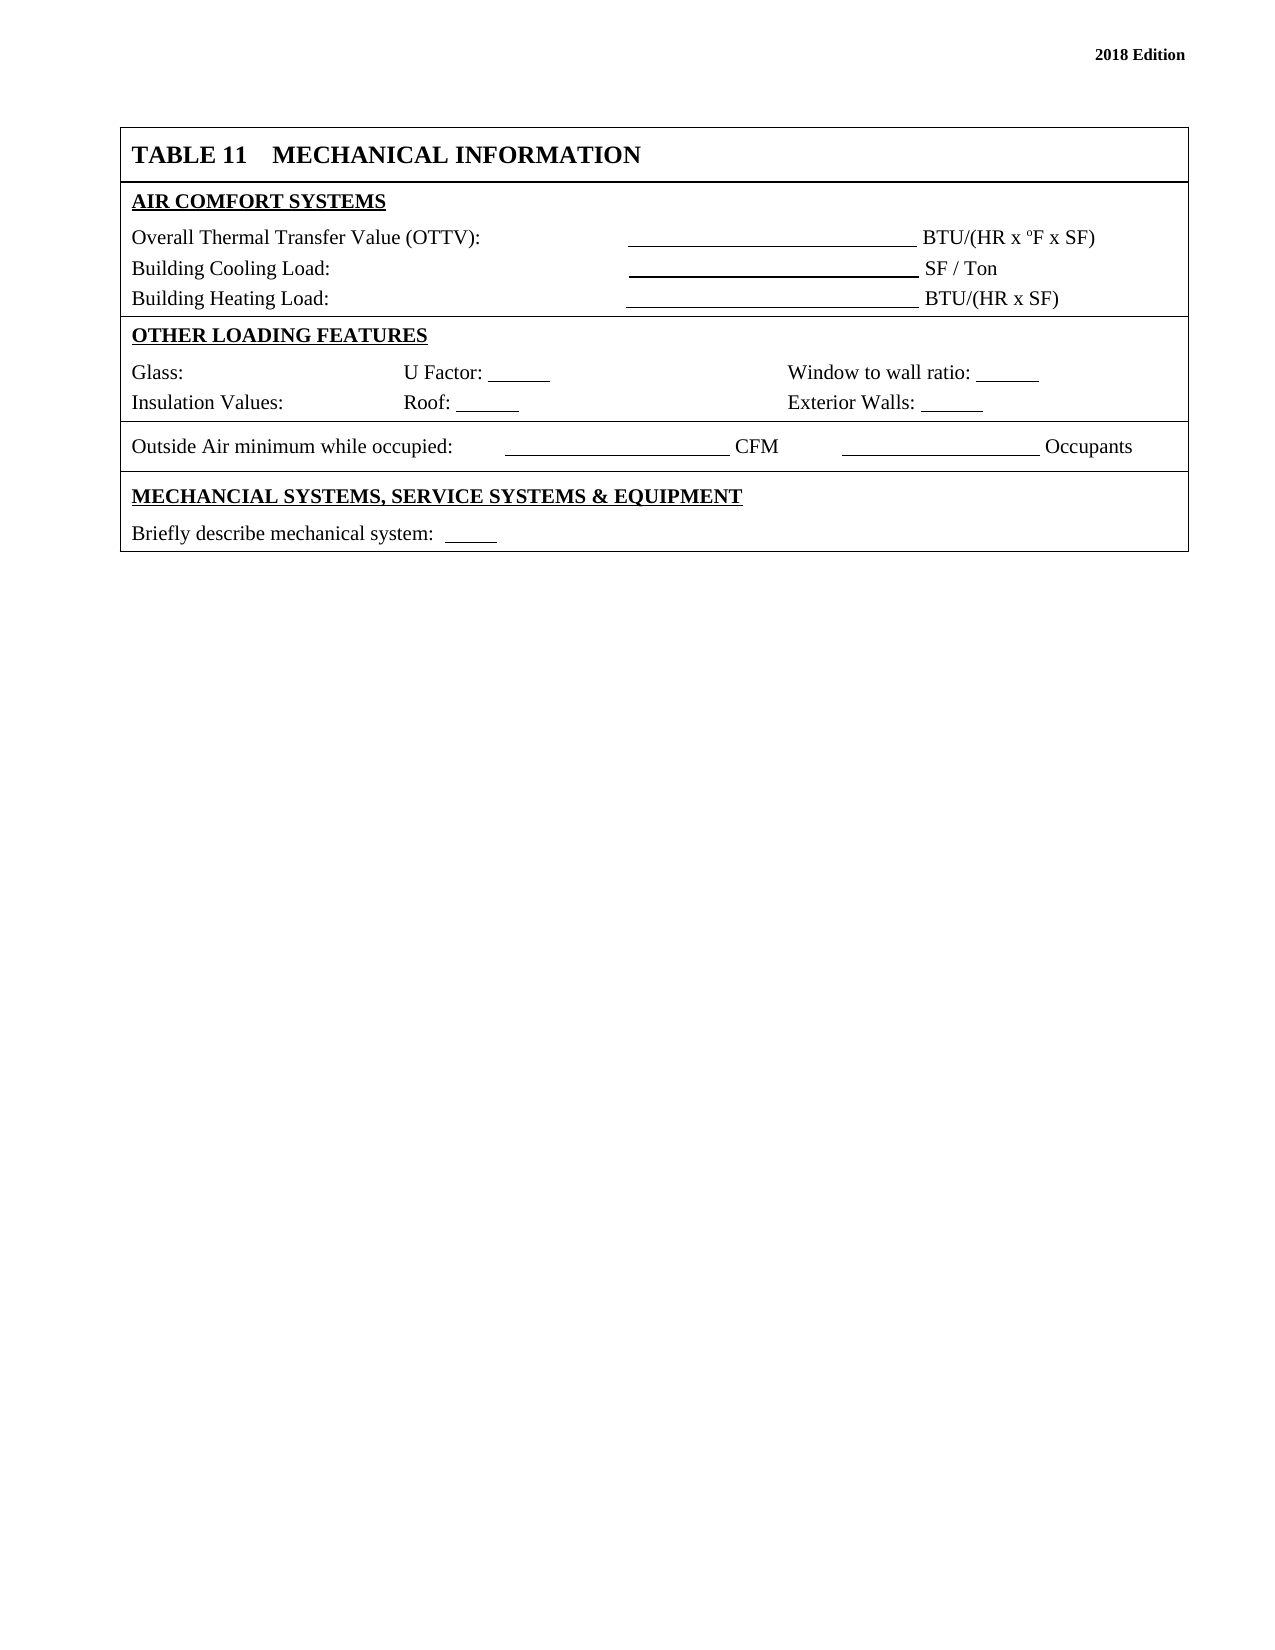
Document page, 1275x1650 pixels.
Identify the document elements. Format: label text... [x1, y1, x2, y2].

table_cell Roof: [392, 384, 776, 421]
table_cell Briefly describe mechanical system: [121, 521, 1188, 551]
table_cell Building Heating Load: BTU/(HR x SF) [121, 280, 1188, 316]
table_cell Overall Thermal Transfer Value (OTTV): BTU/(HR x oF x SF) [121, 219, 1188, 249]
table_cell U Factor: [392, 354, 776, 384]
table_cell Exterior Walls: [776, 384, 1188, 421]
table_cell MECHANCIAL SYSTEMS, SERVICE SYSTEMS & EQUIPMENT [121, 472, 1188, 521]
table_cell Insulation Values: [121, 384, 392, 421]
table_header TABLE 11 MECHANICAL INFORMATION [121, 128, 1188, 181]
table_cell Outside Air minimum while occupied: CFM Occupants [121, 422, 1188, 471]
table_cell Building Cooling Load: SF / Ton [121, 249, 1188, 279]
table_cell Glass: [121, 354, 392, 384]
table_cell AIR COMFORT SYSTEMS [121, 183, 1188, 219]
table_cell Window to wall ratio: [776, 354, 1188, 384]
table_cell OTHER LOADING FEATURES [121, 317, 1188, 354]
